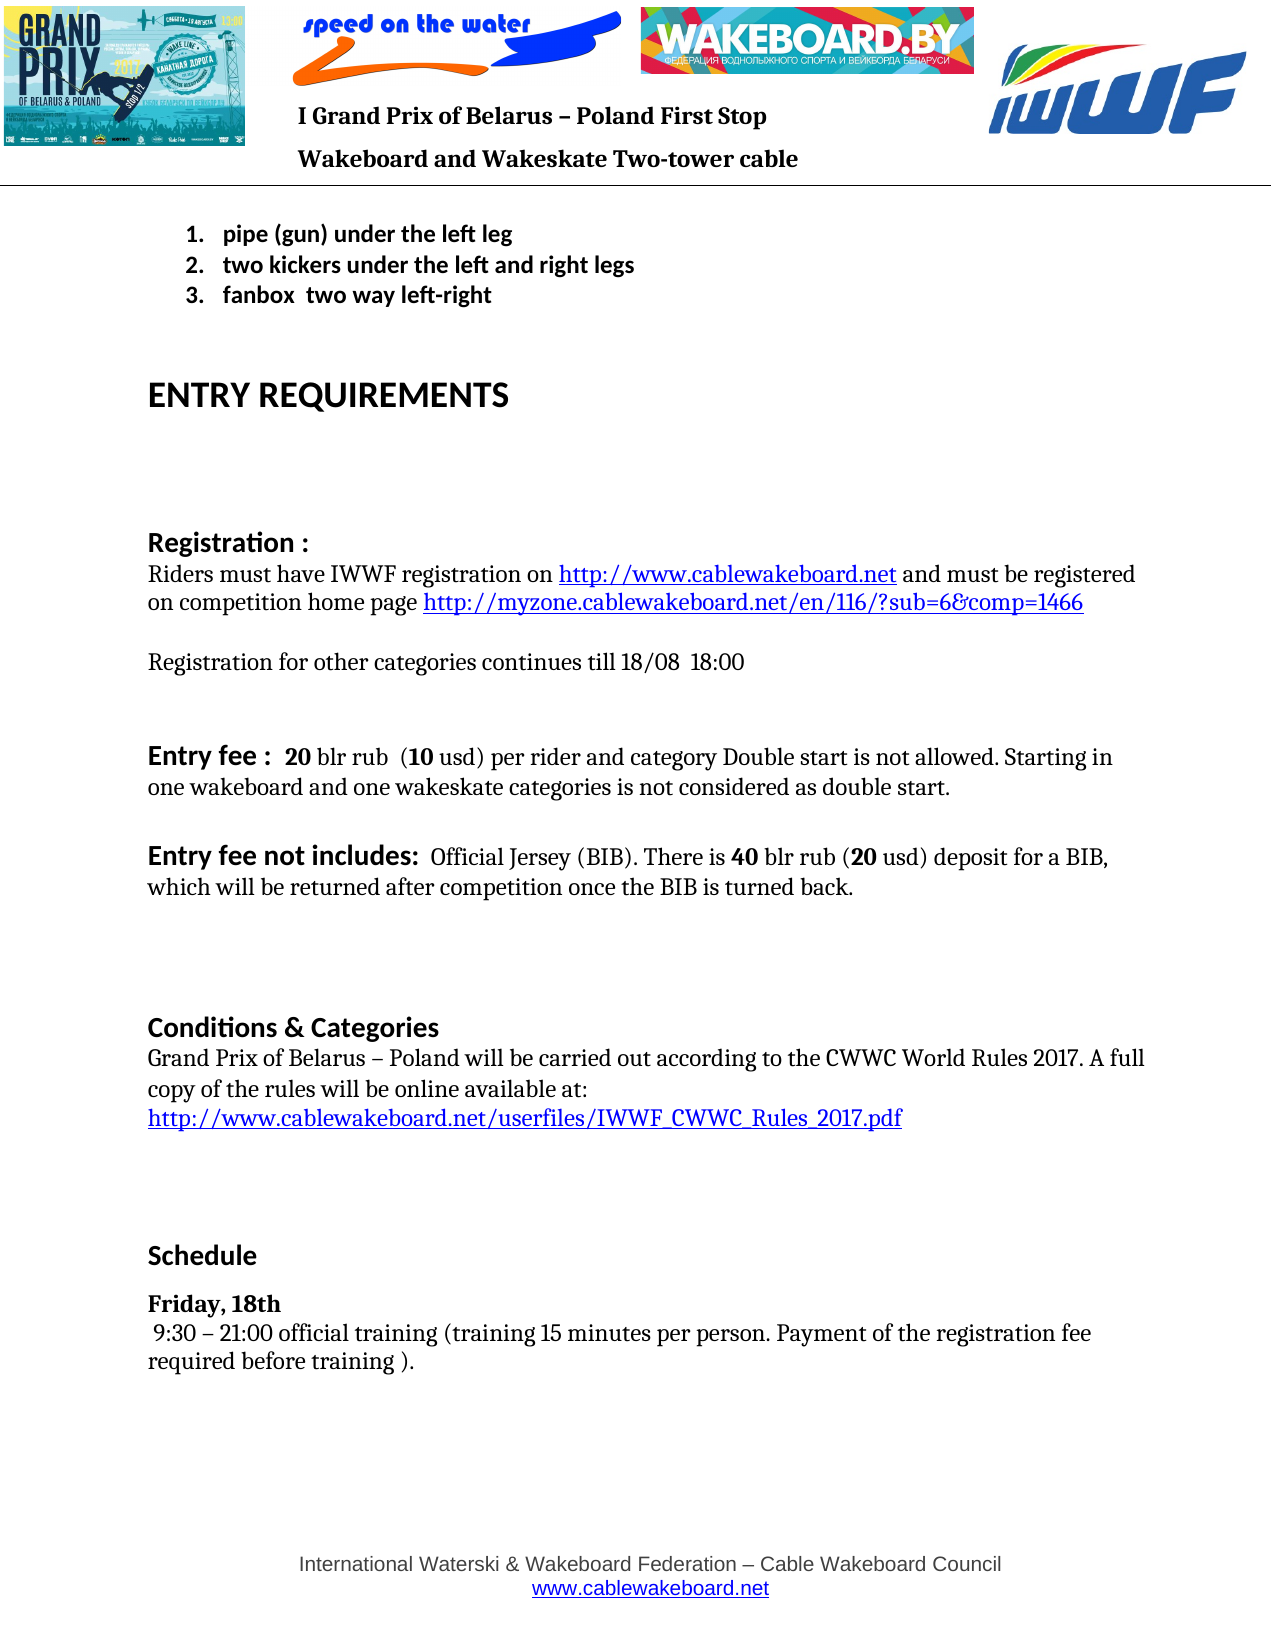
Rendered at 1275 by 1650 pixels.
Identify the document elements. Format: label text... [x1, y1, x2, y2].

list fanbox two way left-right [185, 280, 1153, 310]
text ENTRY REQUIREMENTS [148, 371, 1153, 417]
text Riders must have IWWF registration on http://www.cablewakeboard.net and must be registered on competition home page http://myzone.cablewakeboard.net/en/116/?sub=6&comp=1466 [148, 559, 1153, 617]
text Friday, 18th [148, 1290, 1153, 1318]
picture [3, 6, 622, 146]
list pipe (gun) under the left leg [185, 219, 1153, 249]
text 9:30 – 21:00 official training (training 15 minutes per person. Payment of the registration fee [148, 1318, 1153, 1347]
text Entry fee : 20 blr rub (10 usd) per rider and category Double start is not allowed. Starting in one wakeboard and one wakeskate categories is not considered as double start. [148, 737, 1153, 802]
picture [988, 43, 1247, 134]
text Conditions & Categories [148, 1009, 1153, 1044]
text Registration : [148, 524, 1153, 559]
text Registration for other categories continues till 18/08 18:00 [148, 648, 1153, 676]
text required before training ). [148, 1347, 1153, 1376]
picture [640, 7, 974, 74]
text Grand Prix of Belarus – Poland will be carried out according to the CWWC World Rules 2017. A full copy of the rules will be online available at: http://www.cablewakeboard.net/userfiles/IWWF_CWWC_Rules_2017.pdf [148, 1044, 1153, 1132]
text Entry fee not includes: Official Jersey (BIB). There is 40 blr rub (20 usd) deposit for a BIB, which will be returned after competition once the BIB is turned back. [148, 837, 1153, 902]
text Schedule [148, 1237, 1153, 1273]
list two kickers under the left and right legs [185, 249, 1153, 280]
